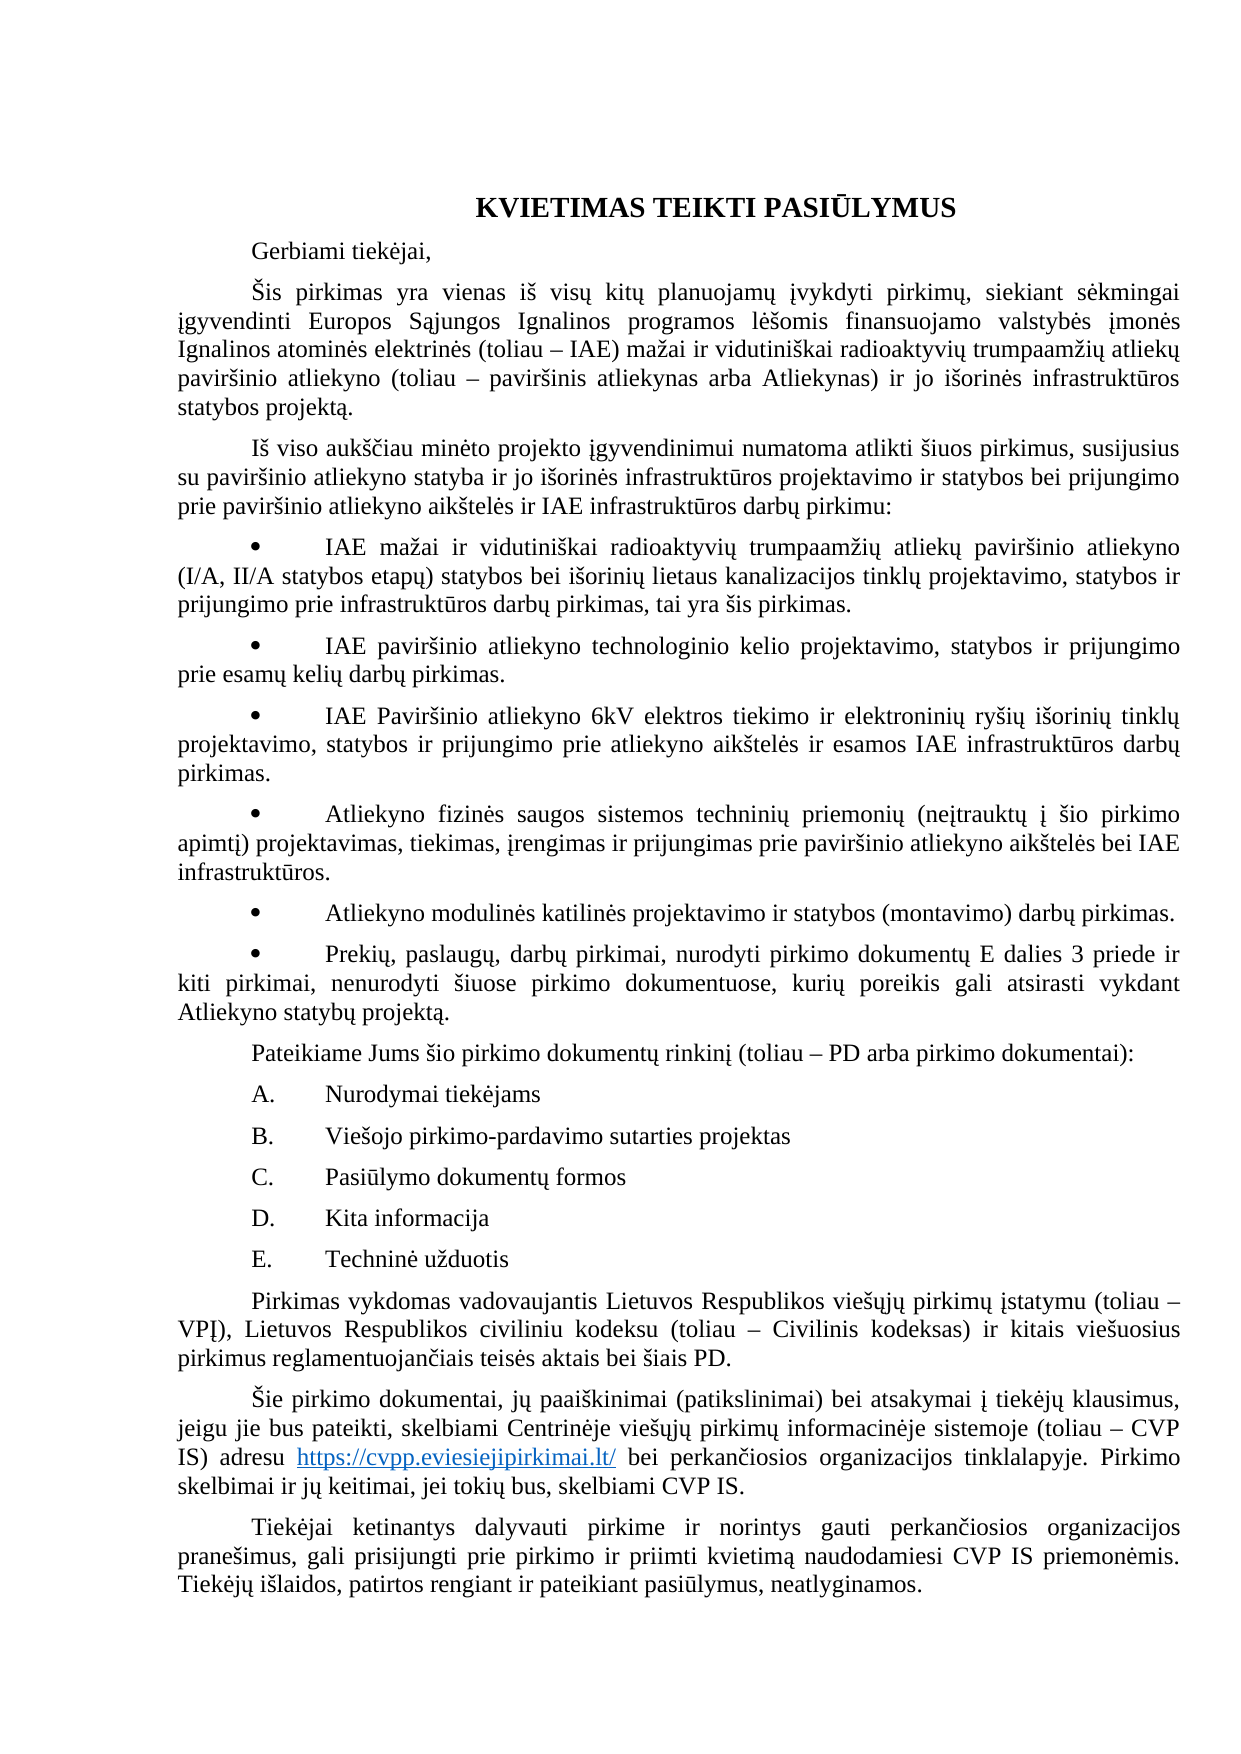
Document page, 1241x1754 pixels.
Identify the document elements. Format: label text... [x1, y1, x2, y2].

title KVIETIMAS TEIKTI PASIŪLYMUS [177, 190, 1181, 223]
list Techninė užduotis [177, 1244, 1181, 1273]
list Kita informacija [177, 1203, 1181, 1232]
list IAE paviršinio atliekyno technologinio kelio projektavimo, statybos ir prijungimo prie esamų kelių darbų pirkimas. [177, 631, 1181, 688]
list Atliekyno modulinės katilinės projektavimo ir statybos (montavimo) darbų pirkimas. [177, 898, 1181, 927]
text Iš viso aukščiau minėto projekto įgyvendinimui numatoma atlikti šiuos pirkimus, susijusius su paviršinio atliekyno statyba ir jo išorinės infrastruktūros projektavimo ir statybos bei prijungimo prie paviršinio atliekyno aikštelės ir IAE infrastruktūros darbų pirkimu: [177, 433, 1181, 519]
text Gerbiami tiekėjai, [177, 236, 1181, 264]
text Šie pirkimo dokumentai, jų paaiškinimai (patikslinimai) bei atsakymai į tiekėjų klausimus, jeigu jie bus pateikti, skelbiami Centrinėje viešųjų pirkimų informacinėje sistemoje (toliau – CVP IS) adresu https://cvpp.eviesiejipirkimai.lt/ bei perkančiosios organizacijos tinklalapyje. Pirkimo skelbimai ir jų keitimai, jei tokių bus, skelbiami CVP IS. [177, 1384, 1181, 1499]
list Prekių, paslaugų, darbų pirkimai, nurodyti pirkimo dokumentų E dalies 3 priede ir kiti pirkimai, nenurodyti šiuose pirkimo dokumentuose, kurių poreikis gali atsirasti vykdant Atliekyno statybų projektą. [177, 939, 1181, 1026]
list Atliekyno fizinės saugos sistemos techninių priemonių (neįtrauktų į šio pirkimo apimtį) projektavimas, tiekimas, įrengimas ir prijungimas prie paviršinio atliekyno aikštelės bei IAE infrastruktūros. [177, 799, 1181, 886]
text Pateikiame Jums šio pirkimo dokumentų rinkinį (toliau – PD arba pirkimo dokumentai): [177, 1038, 1181, 1067]
list IAE Paviršinio atliekyno 6kV elektros tiekimo ir elektroninių ryšių išorinių tinklų projektavimo, statybos ir prijungimo prie atliekyno aikštelės ir esamos IAE infrastruktūros darbų pirkimas. [177, 701, 1181, 787]
list Nurodymai tiekėjams [177, 1079, 1181, 1108]
list Viešojo pirkimo-pardavimo sutarties projektas [177, 1121, 1181, 1149]
text Pirkimas vykdomas vadovaujantis Lietuvos Respublikos viešųjų pirkimų įstatymu (toliau – VPĮ), Lietuvos Respublikos civiliniu kodeksu (toliau – Civilinis kodeksas) ir kitais viešuosius pirkimus reglamentuojančiais teisės aktais bei šiais PD. [177, 1286, 1181, 1372]
text Šis pirkimas yra vienas iš visų kitų planuojamų įvykdyti pirkimų, siekiant sėkmingai įgyvendinti Europos Sąjungos Ignalinos programos lėšomis finansuojamo valstybės įmonės Ignalinos atominės elektrinės (toliau – IAE) mažai ir vidutiniškai radioaktyvių trumpaamžių atliekų paviršinio atliekyno (toliau – paviršinis atliekynas arba Atliekynas) ir jo išorinės infrastruktūros statybos projektą. [177, 277, 1181, 421]
list IAE mažai ir vidutiniškai radioaktyvių trumpaamžių atliekų paviršinio atliekyno (I/A, II/A statybos etapų) statybos bei išorinių lietaus kanalizacijos tinklų projektavimo, statybos ir prijungimo prie infrastruktūros darbų pirkimas, tai yra šis pirkimas. [177, 532, 1181, 618]
list Pasiūlymo dokumentų formos [177, 1162, 1181, 1191]
text Tiekėjai ketinantys dalyvauti pirkime ir norintys gauti perkančiosios organizacijos pranešimus, gali prisijungti prie pirkimo ir priimti kvietimą naudodamiesi CVP IS priemonėmis. Tiekėjų išlaidos, patirtos rengiant ir pateikiant pasiūlymus, neatlyginamos. [177, 1512, 1181, 1598]
